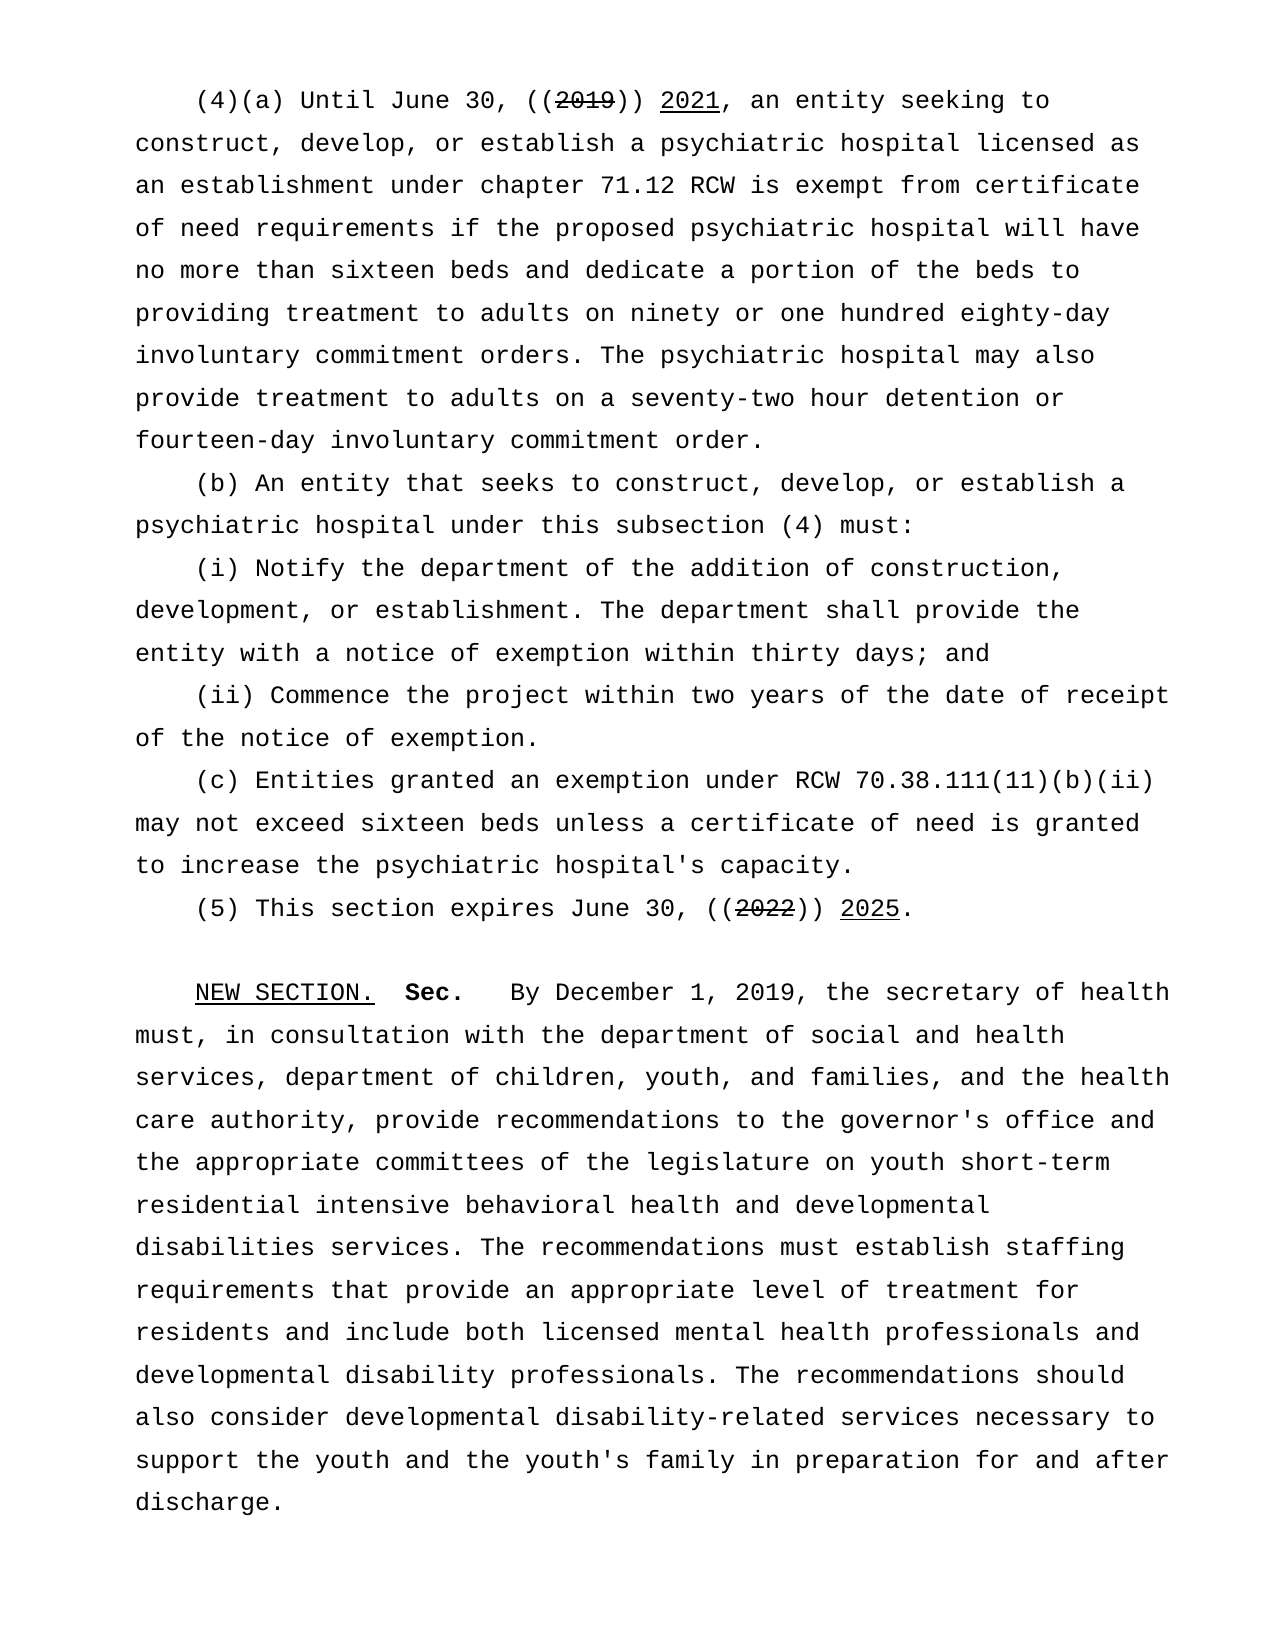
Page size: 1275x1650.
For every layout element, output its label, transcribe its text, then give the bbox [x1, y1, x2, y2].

text (4)(a) Until June 30, ((2019)) 2021, an entity seeking to construct, develop, or establish a psychiatric hospital licensed as an establishment under chapter 71.12 RCW is exempt from certificate of need requirements if the proposed psychiatric hospital will have no more than sixteen beds and dedicate a portion of the beds to providing treatment to adults on ninety or one hundred eighty-day involuntary commitment orders. The psychiatric hospital may also provide treatment to adults on a seventy-two hour detention or fourteen-day involuntary commitment order. [135, 75, 1170, 457]
text (5) This section expires June 30, ((2022)) 2025. [135, 882, 1170, 925]
text (ii) Commence the project within two years of the date of receipt of the notice of exemption. [135, 670, 1170, 755]
text NEW SECTION. Sec. By December 1, 2019, the secretary of health must, in consultation with the department of social and health services, department of children, youth, and families, and the health care authority, provide recommendations to the governor's office and the appropriate committees of the legislature on youth short-term residential intensive behavioral health and developmental disabilities services. The recommendations must establish staffing requirements that provide an appropriate level of treatment for residents and include both licensed mental health professionals and developmental disability professionals. The recommendations should also consider developmental disability-related services necessary to support the youth and the youth's family in preparation for and after discharge. [135, 967, 1170, 1519]
text (c) Entities granted an exemption under RCW 70.38.111(11)(b)(ii) may not exceed sixteen beds unless a certificate of need is granted to increase the psychiatric hospital's capacity. [135, 755, 1170, 882]
text (b) An entity that seeks to construct, develop, or establish a psychiatric hospital under this subsection (4) must: [135, 457, 1170, 542]
text (i) Notify the department of the addition of construction, development, or establishment. The department shall provide the entity with a notice of exemption within thirty days; and [135, 542, 1170, 670]
